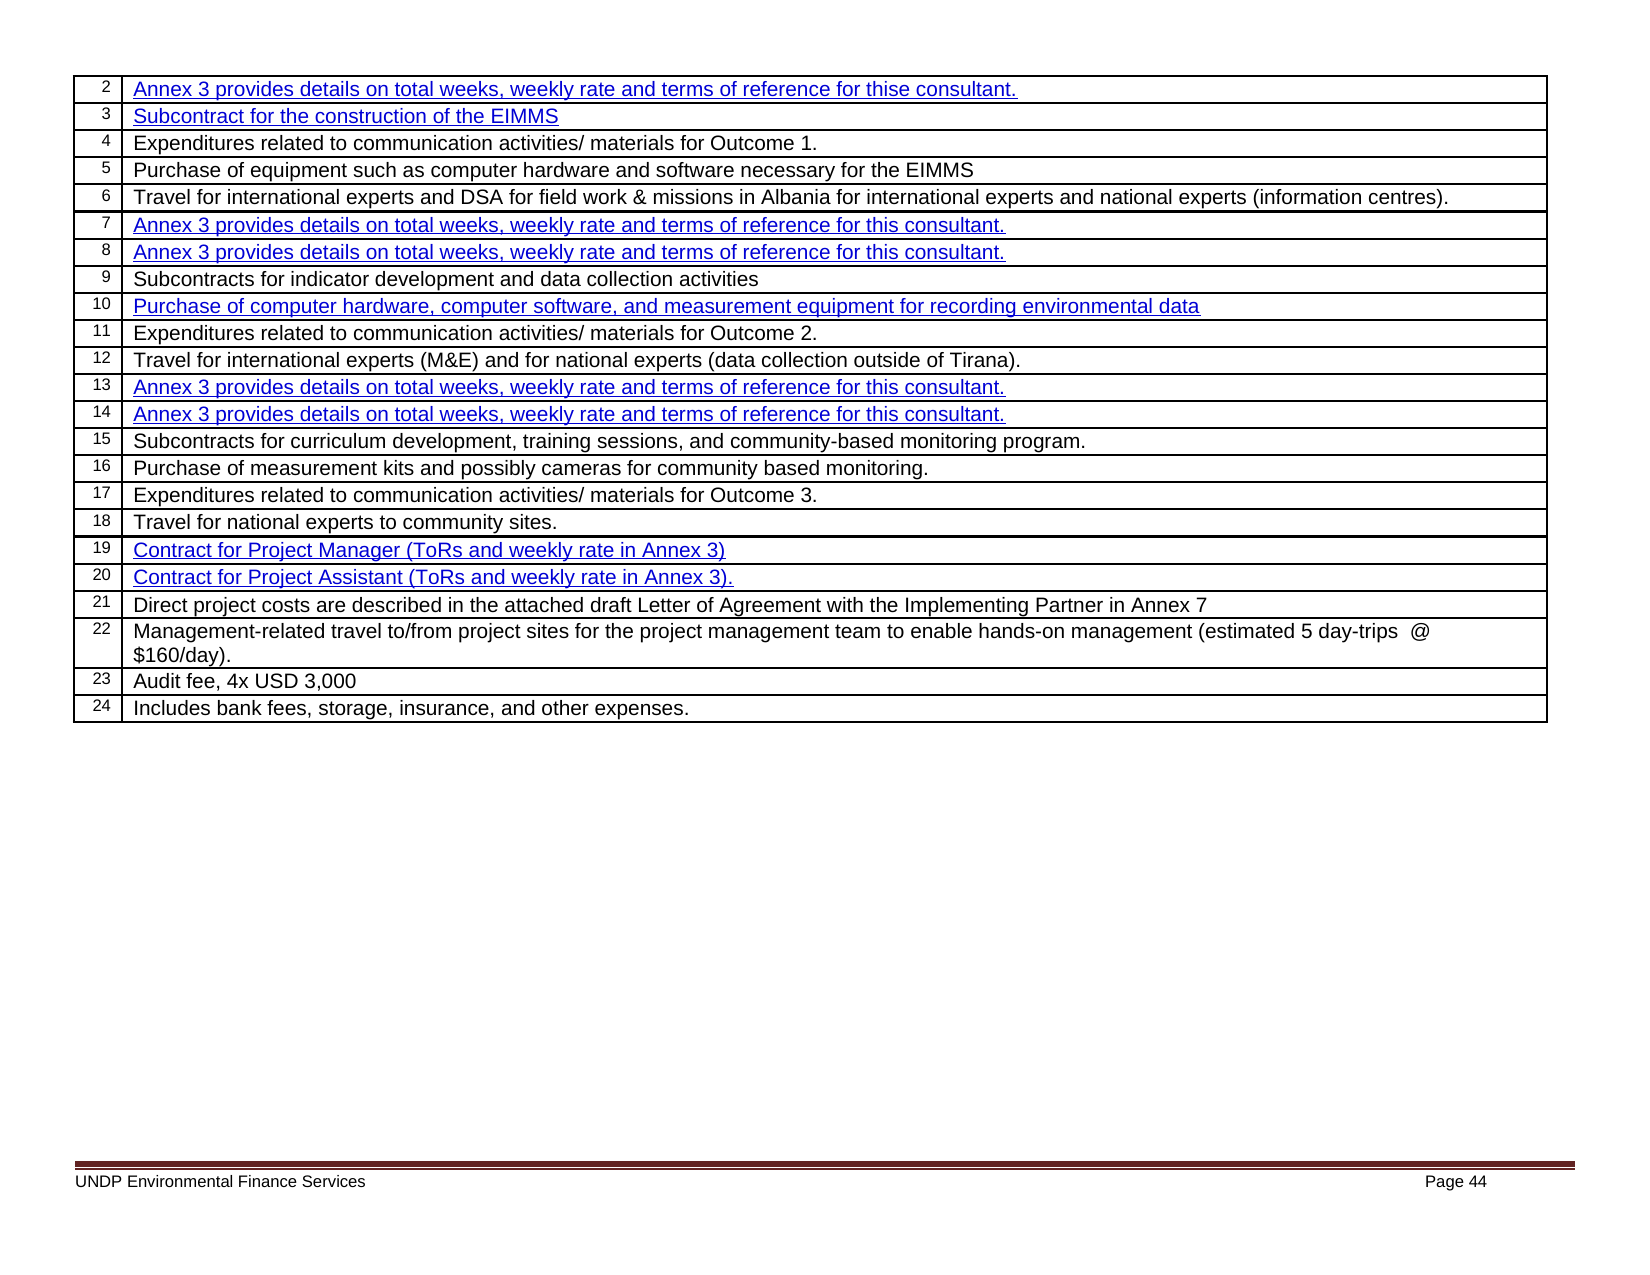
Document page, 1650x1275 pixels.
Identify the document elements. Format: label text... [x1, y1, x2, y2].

table_cell Annex 3 provides details on total weeks, weekly rate and terms of reference for this consultant. [123, 240, 1546, 264]
table_cell Annex 3 provides details on total weeks, weekly rate and terms of reference for this consultant. [123, 213, 1546, 237]
table_cell Travel for international experts and DSA for field work & missions in Albania for international experts and national experts (information centres). [123, 185, 1546, 210]
table_cell 3 [75, 104, 121, 129]
table_cell 20 [75, 565, 121, 589]
table_cell Annex 3 provides details on total weeks, weekly rate and terms of reference for thise consultant. [123, 77, 1546, 102]
table_cell Travel for international experts (M&E) and for national experts (data collection outside of Tirana). [123, 348, 1546, 373]
table_cell 8 [75, 240, 121, 264]
table_cell 10 [75, 294, 121, 319]
table_cell 15 [75, 429, 121, 454]
table_cell Purchase of equipment such as computer hardware and software necessary for the EIMMS [123, 158, 1546, 183]
table_cell Subcontracts for indicator development and data collection activities [123, 267, 1546, 292]
table_cell Contract for Project Assistant (ToRs and weekly rate in Annex 3). [123, 565, 1546, 589]
table_cell Expenditures related to communication activities/ materials for Outcome 2. [123, 321, 1546, 346]
table_cell Annex 3 provides details on total weeks, weekly rate and terms of reference for this consultant. [123, 375, 1546, 400]
table_cell 4 [75, 131, 121, 156]
table_cell 23 [75, 669, 121, 694]
table_cell 16 [75, 456, 121, 481]
table_cell 11 [75, 321, 121, 346]
table_cell Contract for Project Manager (ToRs and weekly rate in Annex 3) [123, 538, 1546, 562]
table_cell Direct project costs are described in the attached draft Letter of Agreement with the Implementing Partner in Annex 7 [123, 592, 1546, 617]
table_cell Subcontract for the construction of the EIMMS [123, 104, 1546, 129]
table_cell Expenditures related to communication activities/ materials for Outcome 1. [123, 131, 1546, 156]
table_cell 12 [75, 348, 121, 373]
table_cell Annex 3 provides details on total weeks, weekly rate and terms of reference for this consultant. [123, 402, 1546, 427]
table_cell Audit fee, 4x USD 3,000 [123, 669, 1546, 694]
table_cell 5 [75, 158, 121, 183]
table_cell 2 [75, 77, 121, 102]
table_cell 21 [75, 592, 121, 617]
table_cell Subcontracts for curriculum development, training sessions, and community-based monitoring program. [123, 429, 1546, 454]
table_cell Purchase of measurement kits and possibly cameras for community based monitoring. [123, 456, 1546, 481]
table_cell 18 [75, 510, 121, 535]
table_cell 17 [75, 483, 121, 508]
table_cell 22 [75, 619, 121, 667]
table_cell 6 [75, 185, 121, 210]
table_cell Management-related travel to/from project sites for the project management team to enable hands-on management (estimated 5 day-trips @ $160/day). [123, 619, 1546, 667]
table_cell 9 [75, 267, 121, 292]
table_cell Travel for national experts to community sites. [123, 510, 1546, 535]
table_cell 7 [75, 213, 121, 237]
table_cell 14 [75, 402, 121, 427]
table_cell Expenditures related to communication activities/ materials for Outcome 3. [123, 483, 1546, 508]
table_cell 19 [75, 538, 121, 562]
table_cell Includes bank fees, storage, insurance, and other expenses. [123, 696, 1546, 721]
table_cell Purchase of computer hardware, computer software, and measurement equipment for recording environmental data [123, 294, 1546, 319]
table_cell 24 [75, 696, 121, 721]
table_cell 13 [75, 375, 121, 400]
